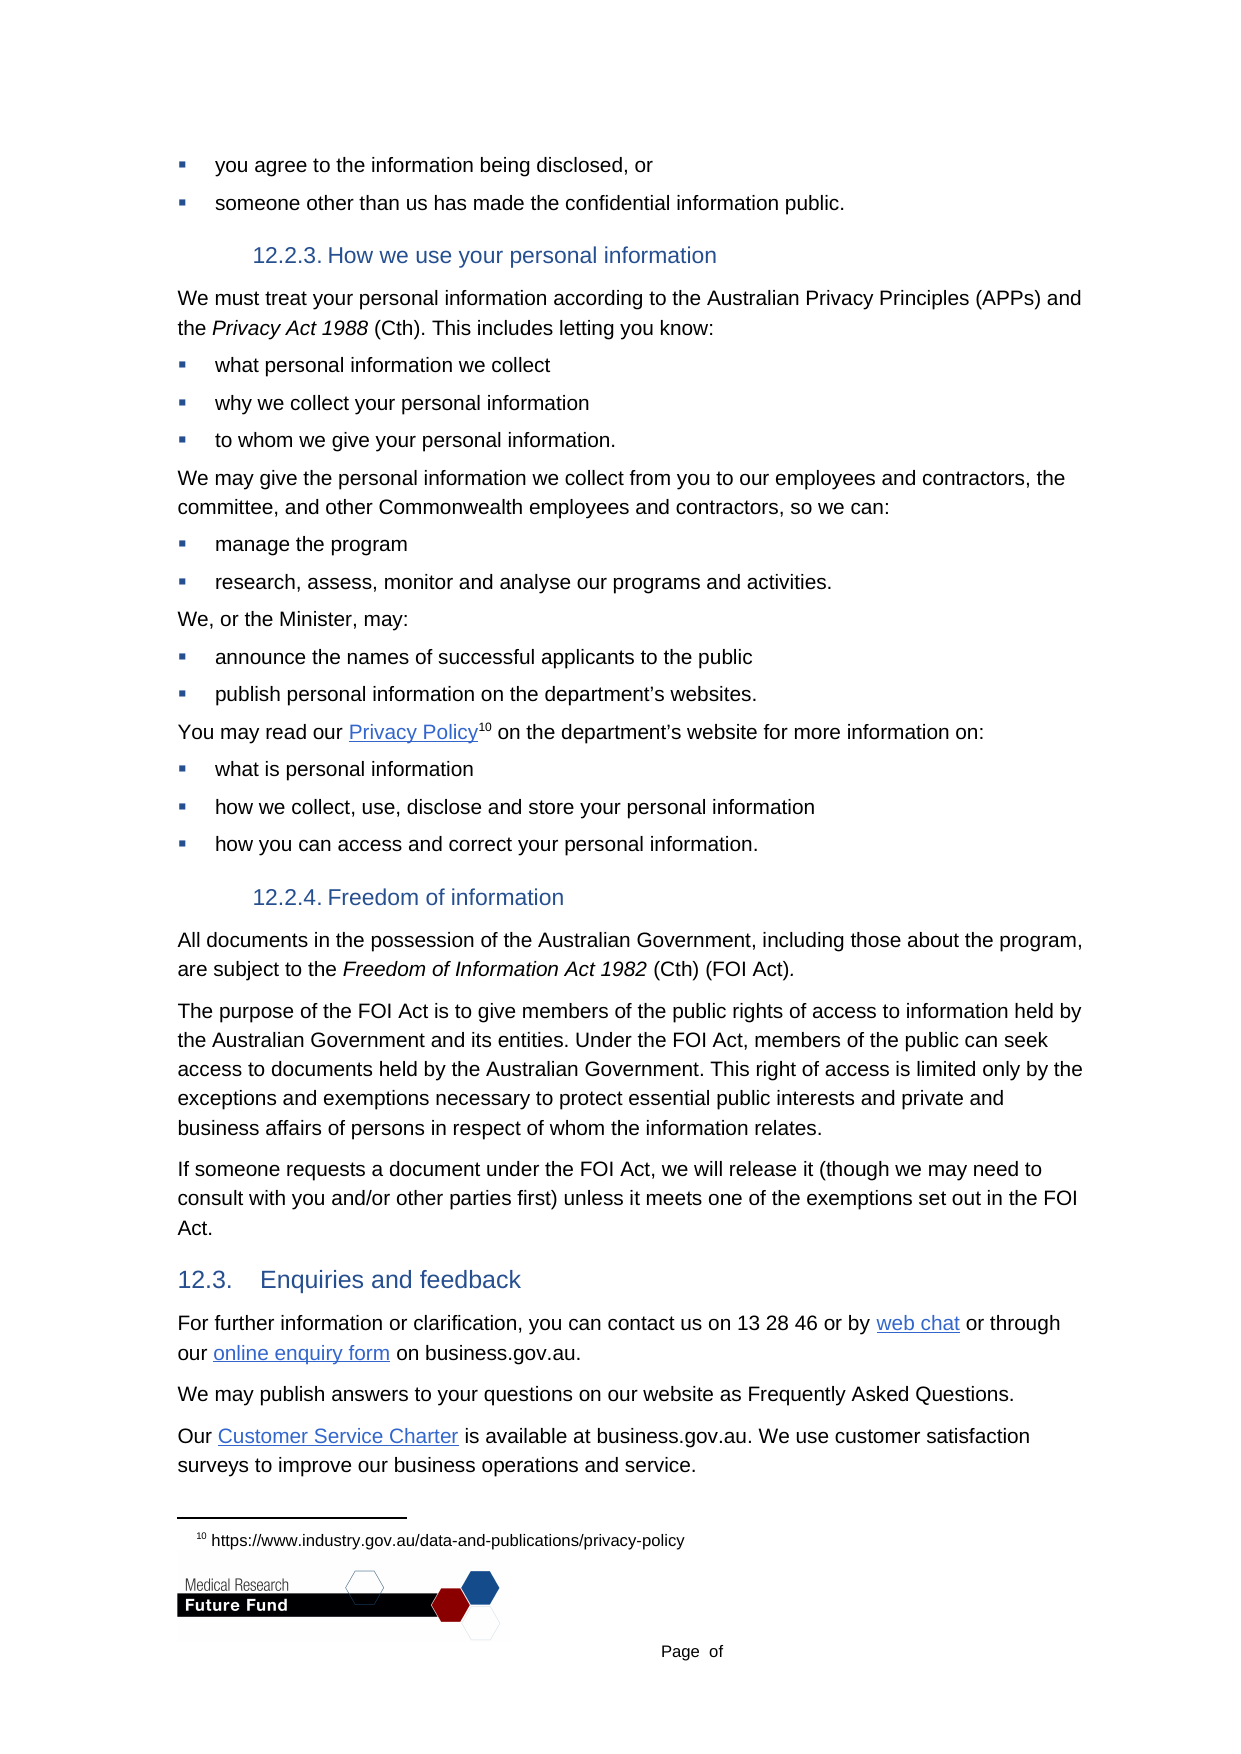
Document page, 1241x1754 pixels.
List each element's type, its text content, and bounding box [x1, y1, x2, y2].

list what is personal information [177, 752, 1092, 781]
list to whom we give your personal information. [177, 423, 1092, 452]
list manage the program [177, 527, 1092, 556]
text We may publish answers to your questions on our website as Frequently Asked Questions. [177, 1377, 1092, 1406]
subtitle Freedom of information [252, 881, 1092, 910]
picture [177, 1550, 511, 1642]
text All documents in the possession of the Australian Government, including those about the program, are subject to the Freedom of Information Act 1982 (Cth) (FOI Act). [177, 923, 1092, 981]
text You may read our Privacy Policy on the department’s website for more information on: [177, 714, 1092, 743]
text We must treat your personal information according to the Australian Privacy Principles (APPs) and the Privacy Act 1988 (Cth). This includes letting you know: [177, 281, 1092, 339]
list someone other than us has made the confidential information public. [177, 185, 1092, 214]
list why we collect your personal information [177, 385, 1092, 414]
list research, assess, monitor and analyse our programs and activities. [177, 564, 1092, 593]
subtitle Enquiries and feedback [177, 1264, 1092, 1293]
list how we collect, use, disclose and store your personal information [177, 789, 1092, 818]
subtitle How we use your personal information [252, 239, 1092, 268]
text If someone requests a document under the FOI Act, we will release it (though we may need to consult with you and/or other parties first) unless it meets one of the exemptions set out in the FOI Act. [177, 1152, 1092, 1239]
list publish personal information on the department’s websites. [177, 677, 1092, 706]
list announce the names of successful applicants to the public [177, 639, 1092, 668]
text The purpose of the FOI Act is to give members of the public rights of access to information held by the Australian Government and its entities. Under the FOI Act, members of the public can seek access to documents held by the Australian Government. This right of access is limited only by the exceptions and exemptions necessary to protect essential public interests and private and business affairs of persons in respect of whom the information relates. [177, 993, 1092, 1139]
list you agree to the information being disclosed, or [177, 148, 1092, 177]
list how you can access and correct your personal information. [177, 827, 1092, 856]
text We, or the Minister, may: [177, 602, 1092, 631]
text Our Customer Service Charter is available at business.gov.au. We use customer satisfaction surveys to improve our business operations and service. [177, 1418, 1092, 1477]
text We may give the personal information we collect from you to our employees and contractors, the committee, and other Commonwealth employees and contractors, so we can: [177, 460, 1092, 518]
text For further information or clarification, you can contact us on 13 28 46 or by web chat or through our online enquiry form on business.gov.au. [177, 1306, 1092, 1364]
list what personal information we collect [177, 348, 1092, 377]
